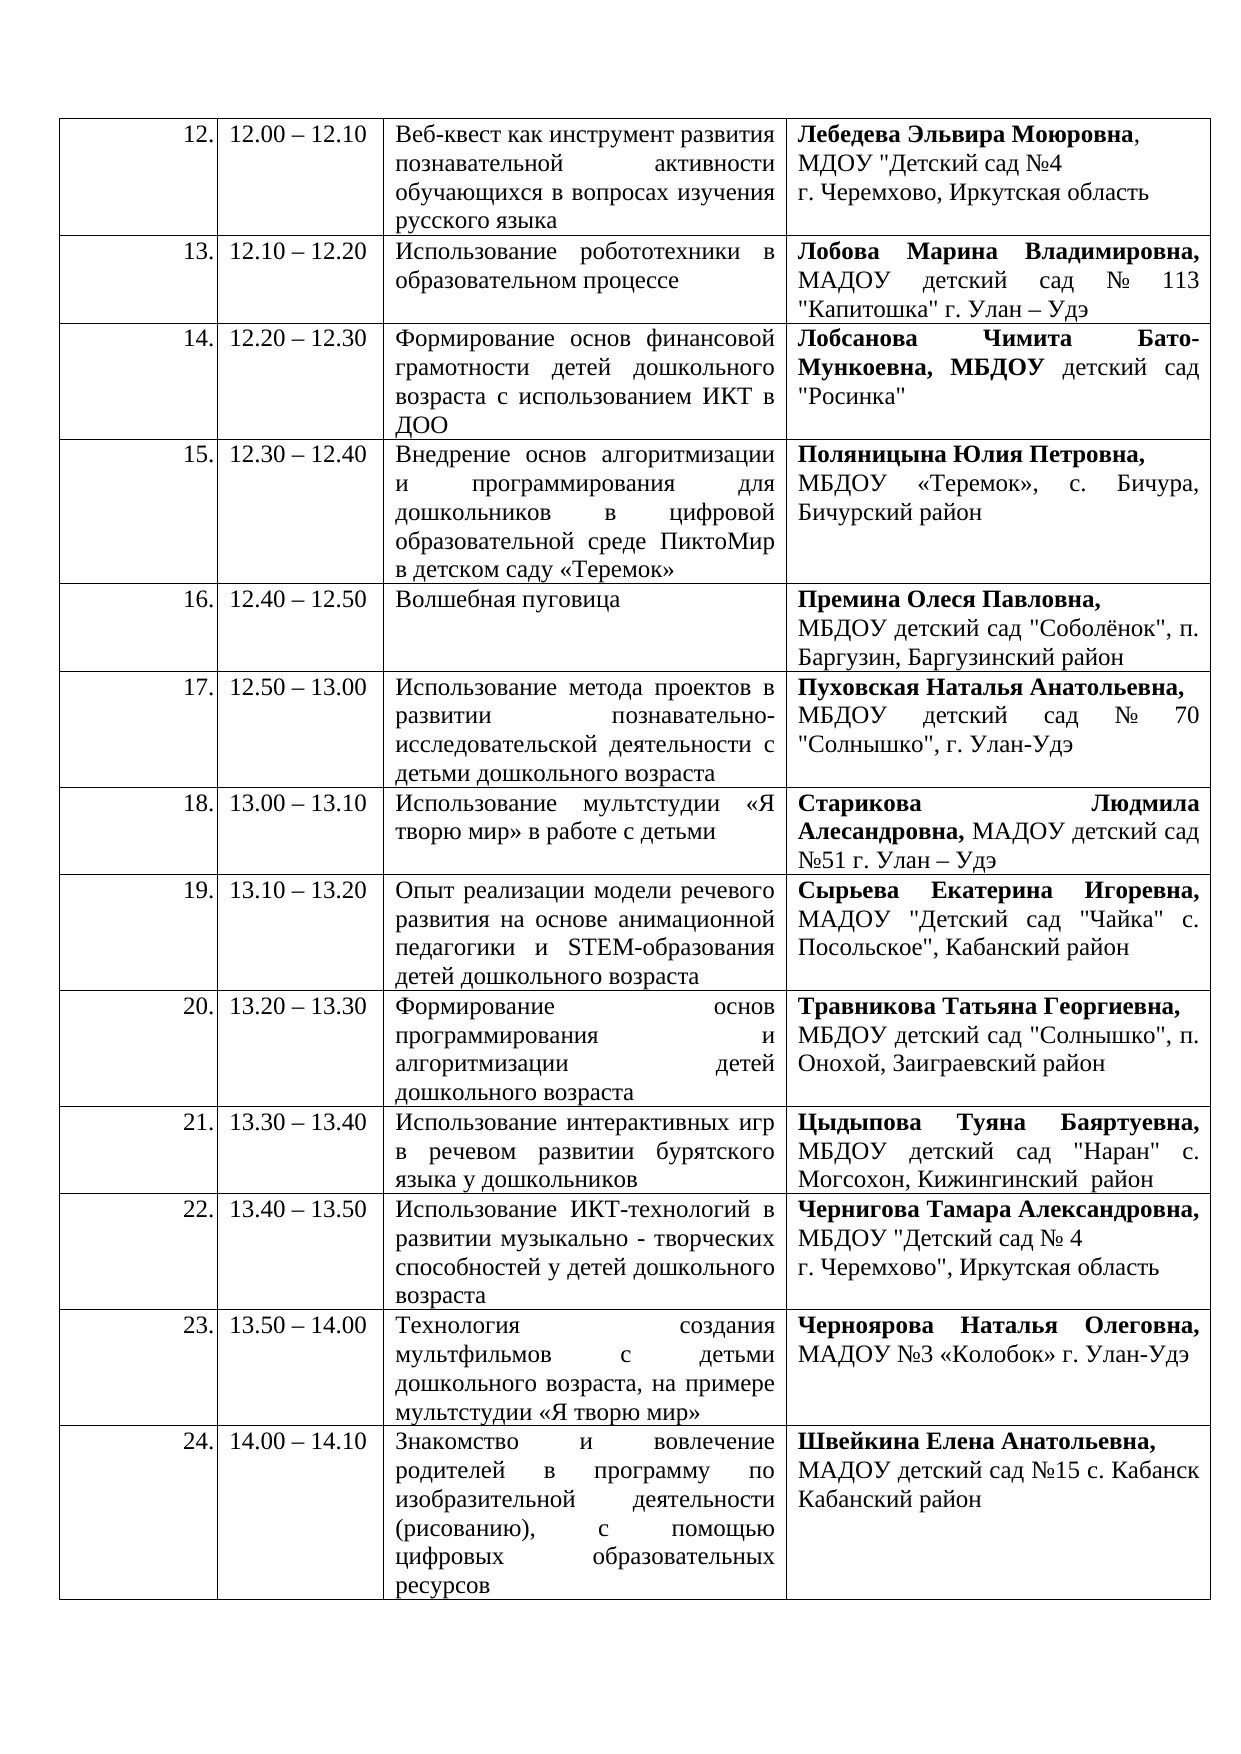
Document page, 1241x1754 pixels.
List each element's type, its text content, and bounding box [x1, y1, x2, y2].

table_cell Поляницына Юлия Петровна, МБДОУ «Теремок», с. Бичура, Бичурский район [787, 440, 1210, 583]
table_cell 12.40 – 12.50 [218, 584, 383, 671]
table_cell Знакомство и вовлечение родителей в программу по изобразительной деятельности (рисованию), с помощью цифровых образовательных ресурсов [384, 1426, 786, 1599]
table_cell Лобова Марина Владимировна, МАДОУ детский сад № 113 "Капитошка" г. Улан – Удэ [787, 236, 1210, 322]
table_cell Формирование основ программирования и алгоритмизации детей дошкольного возраста [384, 991, 786, 1106]
table_cell Технология создания мультфильмов с детьми дошкольного возраста, на примере мультстудии «Я творю мир» [384, 1310, 786, 1425]
table_cell Опыт реализации модели речевого развития на основе анимационной педагогики и STEM-образования детей дошкольного возраста [384, 875, 786, 990]
table_cell Цыдыпова Туяна Баяртуевна, МБДОУ детский сад "Наран" с. Могсохон, Кижингинский район [787, 1107, 1210, 1193]
table_cell Травникова Татьяна Георгиевна, МБДОУ детский сад "Солнышко", п. Онохой, Заиграевский район [787, 991, 1210, 1106]
table_cell Сырьева Екатерина Игоревна, МАДОУ "Детский сад "Чайка" с. Посольское", Кабанский район [787, 875, 1210, 990]
table_cell Премина Олеся Павловна, МБДОУ детский сад "Соболёнок", п. Баргузин, Баргузинский район [787, 584, 1210, 671]
table_cell 12.00 – 12.10 [218, 119, 383, 235]
table_cell Использование мультстудии «Я творю мир» в работе с детьми [384, 788, 786, 874]
table_cell [60, 991, 217, 1106]
table_cell 13.30 – 13.40 [218, 1107, 383, 1193]
table_cell [60, 1310, 217, 1425]
table_cell [60, 672, 217, 787]
table_cell Старикова Людмила Алесандровна, МАДОУ детский сад №51 г. Улан – Удэ [787, 788, 1210, 874]
table_cell 13.10 – 13.20 [218, 875, 383, 990]
table_cell Использование метода проектов в развитии познавательно-исследовательской деятельности с детьми дошкольного возраста [384, 672, 786, 787]
table_cell [60, 440, 217, 583]
table_cell Формирование основ финансовой грамотности детей дошкольного возраста с использованием ИКТ в ДОО [384, 324, 786, 438]
table_cell 13.40 – 13.50 [218, 1194, 383, 1309]
table_cell [60, 1426, 217, 1599]
table_cell Лобсанова Чимита Бато-Мункоевна, МБДОУ детский сад "Росинка" [787, 324, 1210, 438]
table_cell Внедрение основ алгоритмизации и программирования для дошкольников в цифровой образовательной среде ПиктоМир в детском саду «Теремок» [384, 440, 786, 583]
table_cell Швейкина Елена Анатольевна, МАДОУ детский сад №15 с. Кабанск Кабанский район [787, 1426, 1210, 1599]
table_cell 12.50 – 13.00 [218, 672, 383, 787]
table_cell Пуховская Наталья Анатольевна, МБДОУ детский сад № 70 "Солнышко", г. Улан-Удэ [787, 672, 1210, 787]
table_cell 14.00 – 14.10 [218, 1426, 383, 1599]
table_cell 12.30 – 12.40 [218, 440, 383, 583]
table_cell 13.20 – 13.30 [218, 991, 383, 1106]
table_cell Черноярова Наталья Олеговна, МАДОУ №3 «Колобок» г. Улан-Удэ [787, 1310, 1210, 1425]
table_cell Веб-квест как инструмент развития познавательной активности обучающихся в вопросах изучения русского языка [384, 119, 786, 235]
table_cell Использование робототехники в образовательном процессе [384, 236, 786, 322]
table_cell [60, 584, 217, 671]
table_cell Использование интерактивных игр в речевом развитии бурятского языка у дошкольников [384, 1107, 786, 1193]
table_cell [60, 788, 217, 874]
table_cell 13.00 – 13.10 [218, 788, 383, 874]
table_cell [60, 1107, 217, 1193]
table_cell [60, 324, 217, 438]
table_cell [60, 1194, 217, 1309]
table_cell 13.50 – 14.00 [218, 1310, 383, 1425]
table_cell 12.20 – 12.30 [218, 324, 383, 438]
table_cell Использование ИКТ-технологий в развитии музыкально - творческих способностей у детей дошкольного возраста [384, 1194, 786, 1309]
table_cell Чернигова Тамара Александровна, МБДОУ "Детский сад № 4 г. Черемхово", Иркутская область [787, 1194, 1210, 1309]
table_cell [60, 875, 217, 990]
table_cell Лебедева Эльвира Моюровна, МДОУ "Детский сад №4 г. Черемхово, Иркутская область [787, 119, 1210, 235]
table_cell [60, 236, 217, 322]
table_cell 12.10 – 12.20 [218, 236, 383, 322]
table_cell Волшебная пуговица [384, 584, 786, 671]
table_cell [60, 119, 217, 235]
